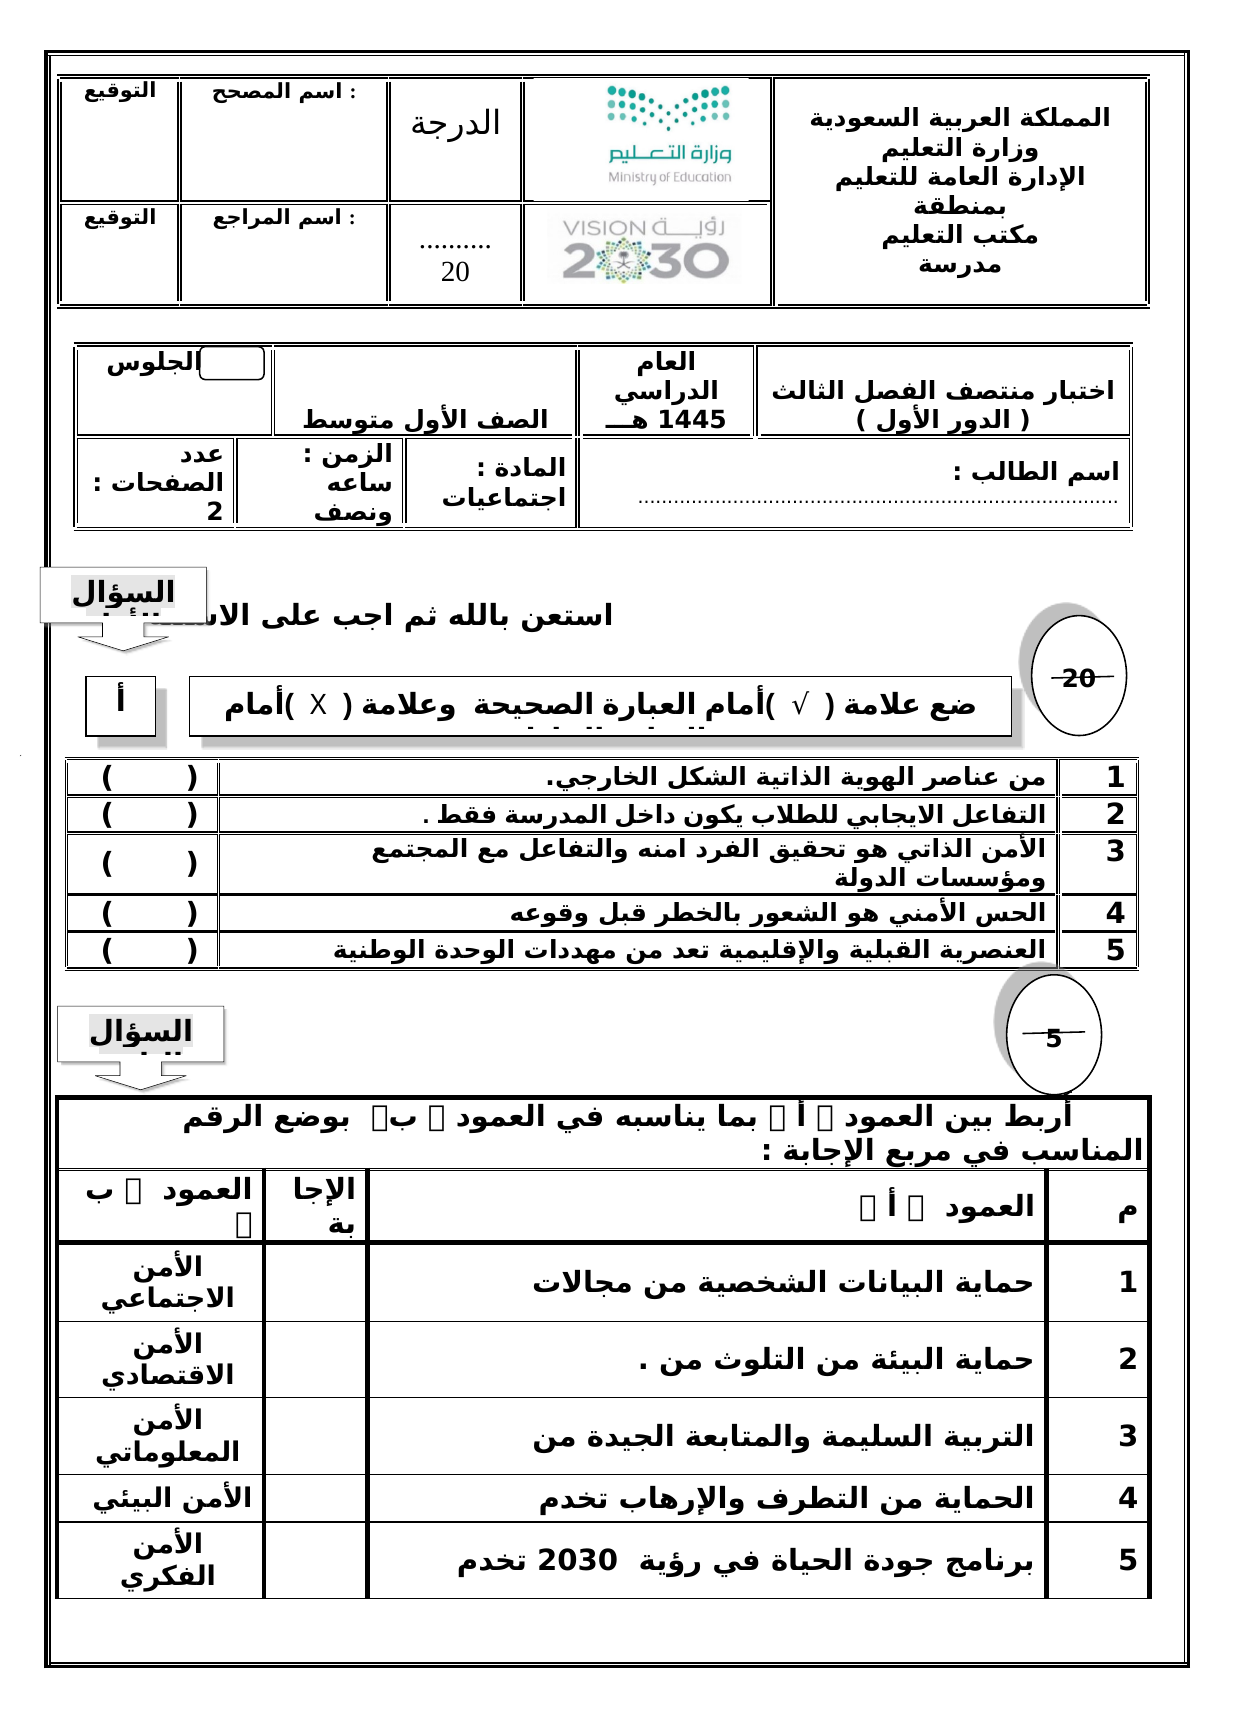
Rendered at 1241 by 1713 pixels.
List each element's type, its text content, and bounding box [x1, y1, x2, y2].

table_cell الحس الأمني هو الشعور بالخطر قبل وقوعه [220, 893, 1058, 930]
table_cell [266, 1398, 365, 1474]
table_header العام الدراسي 1445 هـــ [578, 347, 753, 434]
table_cell الحماية من التطرف والإرهاب تخدم [370, 1475, 1044, 1521]
table_cell اسم الطالب : ................................................................................. [578, 434, 1131, 526]
table_cell التوقيع [60, 205, 179, 304]
table_cell ( ) [68, 798, 217, 831]
table_cell .......... 20 [388, 200, 522, 304]
table_cell 1 [1049, 1245, 1147, 1321]
table_header اسم المصحح : [179, 76, 388, 200]
table_cell برنامج جودة الحياة في رؤية 2030 تخدم [370, 1523, 1044, 1598]
table_cell [266, 1245, 365, 1321]
table_cell 4 [1058, 893, 1136, 930]
table_cell الأمن المعلوماتي [59, 1398, 262, 1474]
picture [547, 206, 742, 284]
table_cell الأمن البيئي [59, 1475, 262, 1521]
table_cell ( ) [66, 930, 218, 967]
table_cell ( ) [68, 835, 217, 893]
table_cell حماية البيانات الشخصية من مجالات [370, 1245, 1044, 1321]
table_header الدرجة [388, 76, 522, 200]
table_cell الأمن الاقتصادي [59, 1322, 262, 1397]
table_cell اسم المراجع : [179, 200, 388, 304]
table_header من عناصر الهوية الذاتية الشكل الخارجي. [218, 758, 1058, 794]
table_cell التربية السليمة والمتابعة الجيدة من [370, 1398, 1044, 1474]
table_header الصف الأول متوسط [273, 346, 577, 434]
table_cell 3 [1060, 831, 1136, 893]
table_header أُربط بين العمود أ بما يناسبه في العمود ب بوضع الرقم المناسب في مربع الإجابة : [59, 1100, 1147, 1168]
table_cell 4 [1049, 1475, 1147, 1521]
table_header المملكة العربية السعودية وزارة التعليم الإدارة العامة للتعليم بمنطقة مكتب التعليم مدرسة [775, 79, 1147, 304]
table_cell الزمن : ساعه ونصف [235, 434, 404, 526]
table_cell 3 [1049, 1398, 1147, 1474]
text استعن بالله ثم اجب على الاسئلة [149, 598, 1162, 632]
table_cell [266, 1523, 365, 1598]
table_cell العمود أ [370, 1171, 1044, 1240]
table_cell عدد الصفحات : 2 [76, 435, 235, 526]
table_cell الإجابة [266, 1171, 365, 1240]
table_header ( ) [66, 758, 218, 794]
table_cell م [1049, 1171, 1147, 1240]
table_cell العنصرية القبلية والإقليمية تعد من مهددات الوحدة الوطنية [218, 930, 1056, 967]
table_cell ( ) [68, 896, 217, 930]
table_cell العمود ب [59, 1171, 262, 1240]
table_cell الأمن الفكري [59, 1523, 262, 1598]
table_cell [522, 200, 770, 304]
table_cell 5 [1060, 930, 1137, 967]
table_cell الأمن الذاتي هو تحقيق الفرد امنه والتفاعل مع المجتمع ومؤسسات الدولة [220, 831, 1057, 893]
table_header رقم الجلوس [76, 344, 273, 434]
table_cell المادة : اجتماعيات [404, 434, 577, 526]
table_cell 2 [1049, 1322, 1147, 1397]
table_header اختبار منتصف الفصل الثالث ( الدور الأول ) [755, 344, 1131, 434]
table_cell حماية البيئة من التلوث من . [370, 1322, 1044, 1397]
table_header التوقيع [60, 79, 179, 200]
picture [533, 78, 749, 201]
table_cell التفاعل الايجابي للطلاب يكون داخل المدرسة فقط . [220, 794, 1057, 831]
table_cell [266, 1322, 365, 1397]
table_header [522, 76, 772, 200]
table_header 1 [1060, 760, 1137, 794]
table_cell [266, 1475, 365, 1521]
table_cell 5 [1049, 1523, 1147, 1598]
table_cell الأمن الاجتماعي [59, 1245, 262, 1321]
table_cell 2 [1060, 794, 1136, 831]
